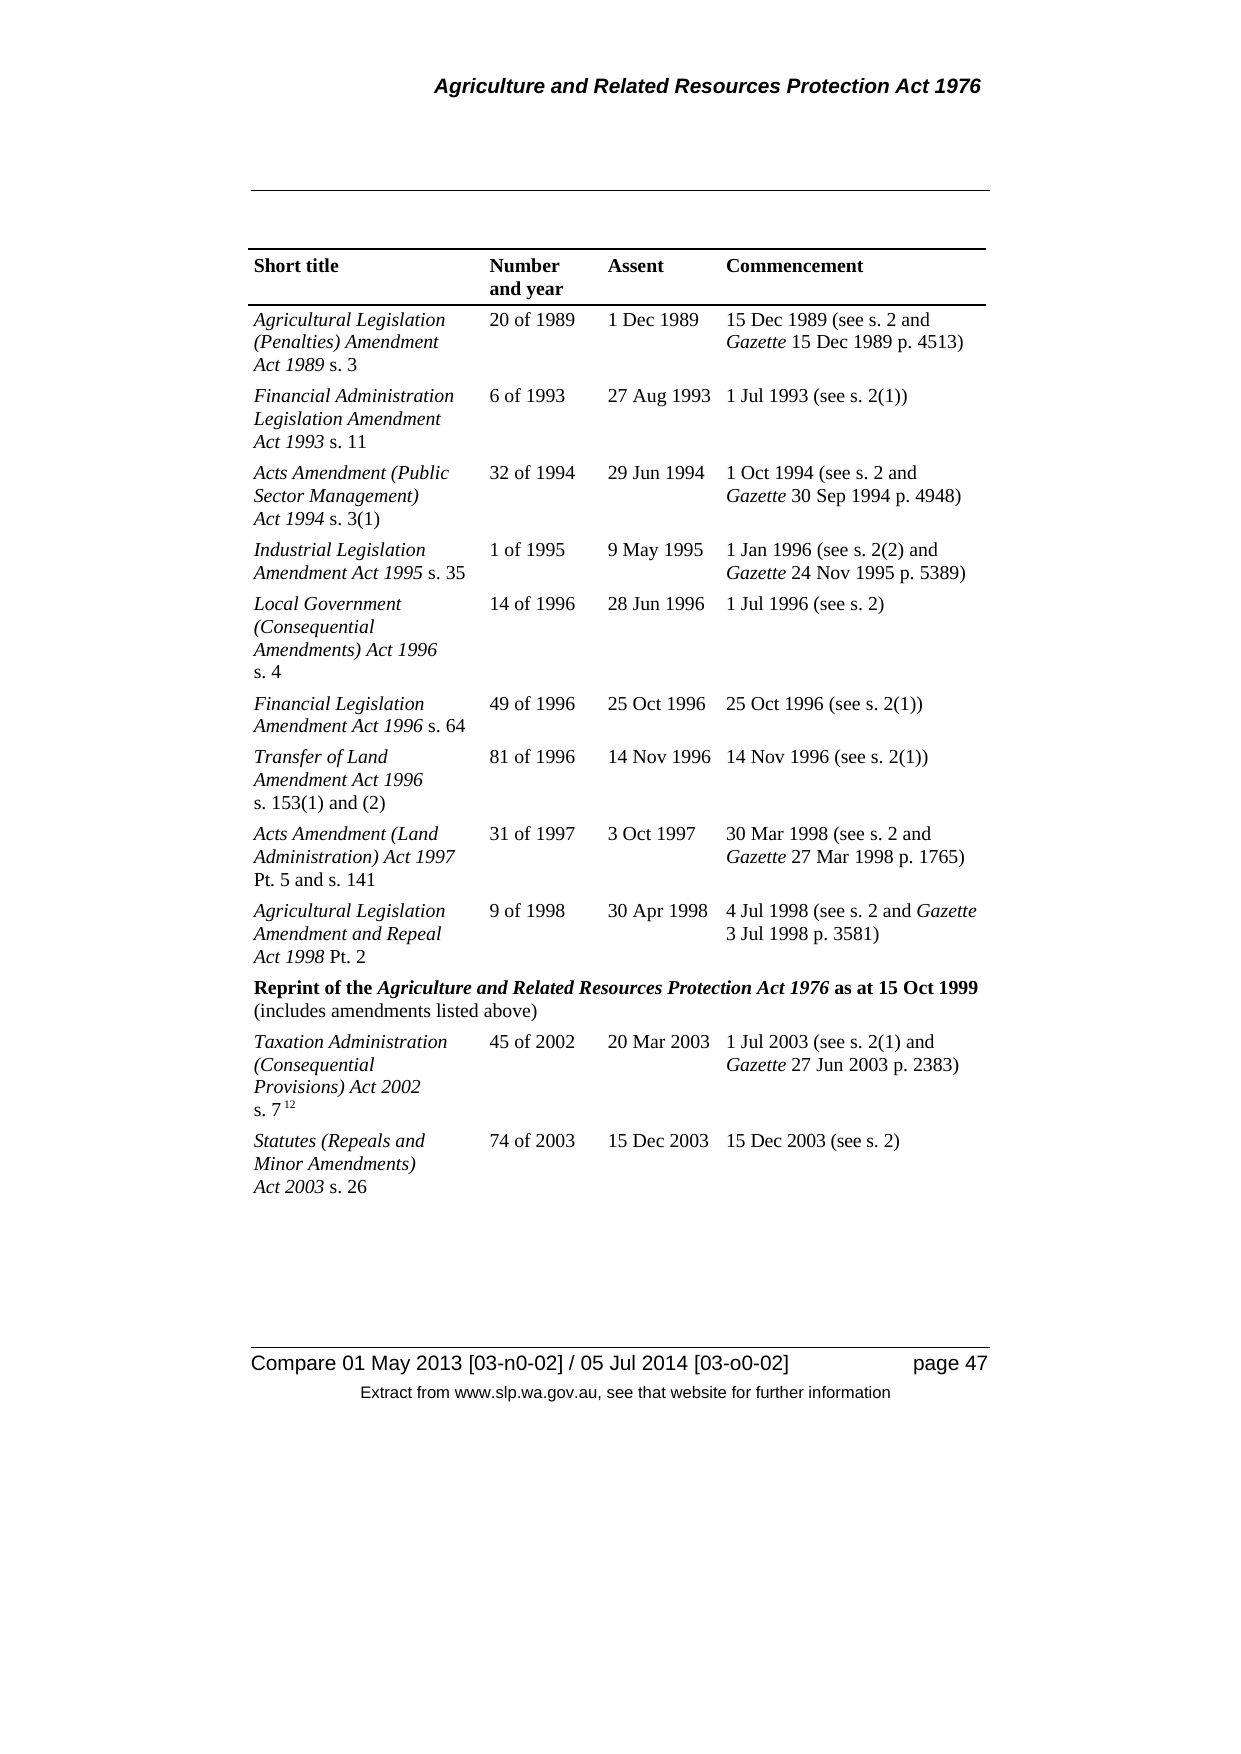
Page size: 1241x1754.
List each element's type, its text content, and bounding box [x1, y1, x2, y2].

table_cell 74 of 2003 [484, 1125, 602, 1202]
table_cell 29 Jun 1994 [602, 457, 720, 534]
table_cell 25 Oct 1996 [602, 688, 720, 741]
table_cell Agricultural Legislation (Penalties) Amendment Act 1989 s. 3 [248, 306, 483, 380]
table_header Commencement [720, 250, 986, 303]
table_header Short title [248, 250, 483, 303]
table_cell 14 of 1996 [484, 588, 602, 687]
table_cell 4 Jul 1998 (see s. 2 and Gazette 3 Jul 1998 p. 3581) [720, 895, 986, 972]
table_cell Industrial Legislation Amendment Act 1995 s. 35 [248, 534, 483, 588]
table_cell Reprint of the Agriculture and Related Resources Protection Act 1976 as at 15 Oct 1999 (includes amendments listed above) [248, 972, 986, 1026]
table_header Number and year [484, 250, 602, 303]
table_cell Acts Amendment (Public Sector Management) Act 1994 s. 3(1) [248, 457, 483, 534]
table_cell 49 of 1996 [484, 688, 602, 741]
table_cell Financial Legislation Amendment Act 1996 s. 64 [248, 688, 483, 741]
table_cell 27 Aug 1993 [602, 380, 720, 457]
table_header Assent [602, 250, 720, 303]
table_cell Financial Administration Legislation Amendment Act 1993 s. 11 [248, 380, 483, 457]
table_cell Agricultural Legislation Amendment and Repeal Act 1998 Pt. 2 [248, 895, 483, 972]
table_cell 1 Jul 2003 (see s. 2(1) and Gazette 27 Jun 2003 p. 2383) [720, 1026, 986, 1125]
table_cell Acts Amendment (Land Administration) Act 1997 Pt. 5 and s. 141 [248, 818, 483, 895]
table_cell 31 of 1997 [484, 818, 602, 895]
table_cell 14 Nov 1996 (see s. 2(1)) [720, 741, 986, 818]
table_cell 9 May 1995 [602, 534, 720, 588]
table_cell Transfer of Land Amendment Act 1996 s. 153(1) and (2) [248, 741, 483, 818]
table_cell 20 Mar 2003 [602, 1026, 720, 1125]
table_cell 28 Jun 1996 [602, 588, 720, 687]
table_cell 1 Jul 1996 (see s. 2) [720, 588, 986, 687]
table_cell 14 Nov 1996 [602, 741, 720, 818]
table_cell 20 of 1989 [484, 306, 602, 380]
table_cell 1 of 1995 [484, 534, 602, 588]
table_cell Statutes (Repeals and Minor Amendments) Act 2003 s. 26 [248, 1125, 483, 1202]
table_cell 1 Dec 1989 [602, 306, 720, 380]
table_cell 9 of 1998 [484, 895, 602, 972]
table_cell 15 Dec 2003 [602, 1125, 720, 1202]
table_cell 1 Jul 1993 (see s. 2(1)) [720, 380, 986, 457]
table_cell 30 Mar 1998 (see s. 2 and Gazette 27 Mar 1998 p. 1765) [720, 818, 986, 895]
table_cell 15 Dec 2003 (see s. 2) [720, 1125, 986, 1202]
table_cell Local Government (Consequential Amendments) Act 1996 s. 4 [248, 588, 483, 687]
table_cell 32 of 1994 [484, 457, 602, 534]
table_cell 25 Oct 1996 (see s. 2(1)) [720, 688, 986, 741]
table_cell 15 Dec 1989 (see s. 2 and Gazette 15 Dec 1989 p. 4513) [720, 306, 986, 380]
table_cell 6 of 1993 [484, 380, 602, 457]
table_cell 1 Jan 1996 (see s. 2(2) and Gazette 24 Nov 1995 p. 5389) [720, 534, 986, 588]
table_cell 81 of 1996 [484, 741, 602, 818]
table_cell 3 Oct 1997 [602, 818, 720, 895]
table_cell 45 of 2002 [484, 1026, 602, 1125]
table_cell Taxation Administration (Consequential Provisions) Act 2002 s. 7 12 [248, 1026, 483, 1125]
table_cell 1 Oct 1994 (see s. 2 and Gazette 30 Sep 1994 p. 4948) [720, 457, 986, 534]
table_cell 30 Apr 1998 [602, 895, 720, 972]
